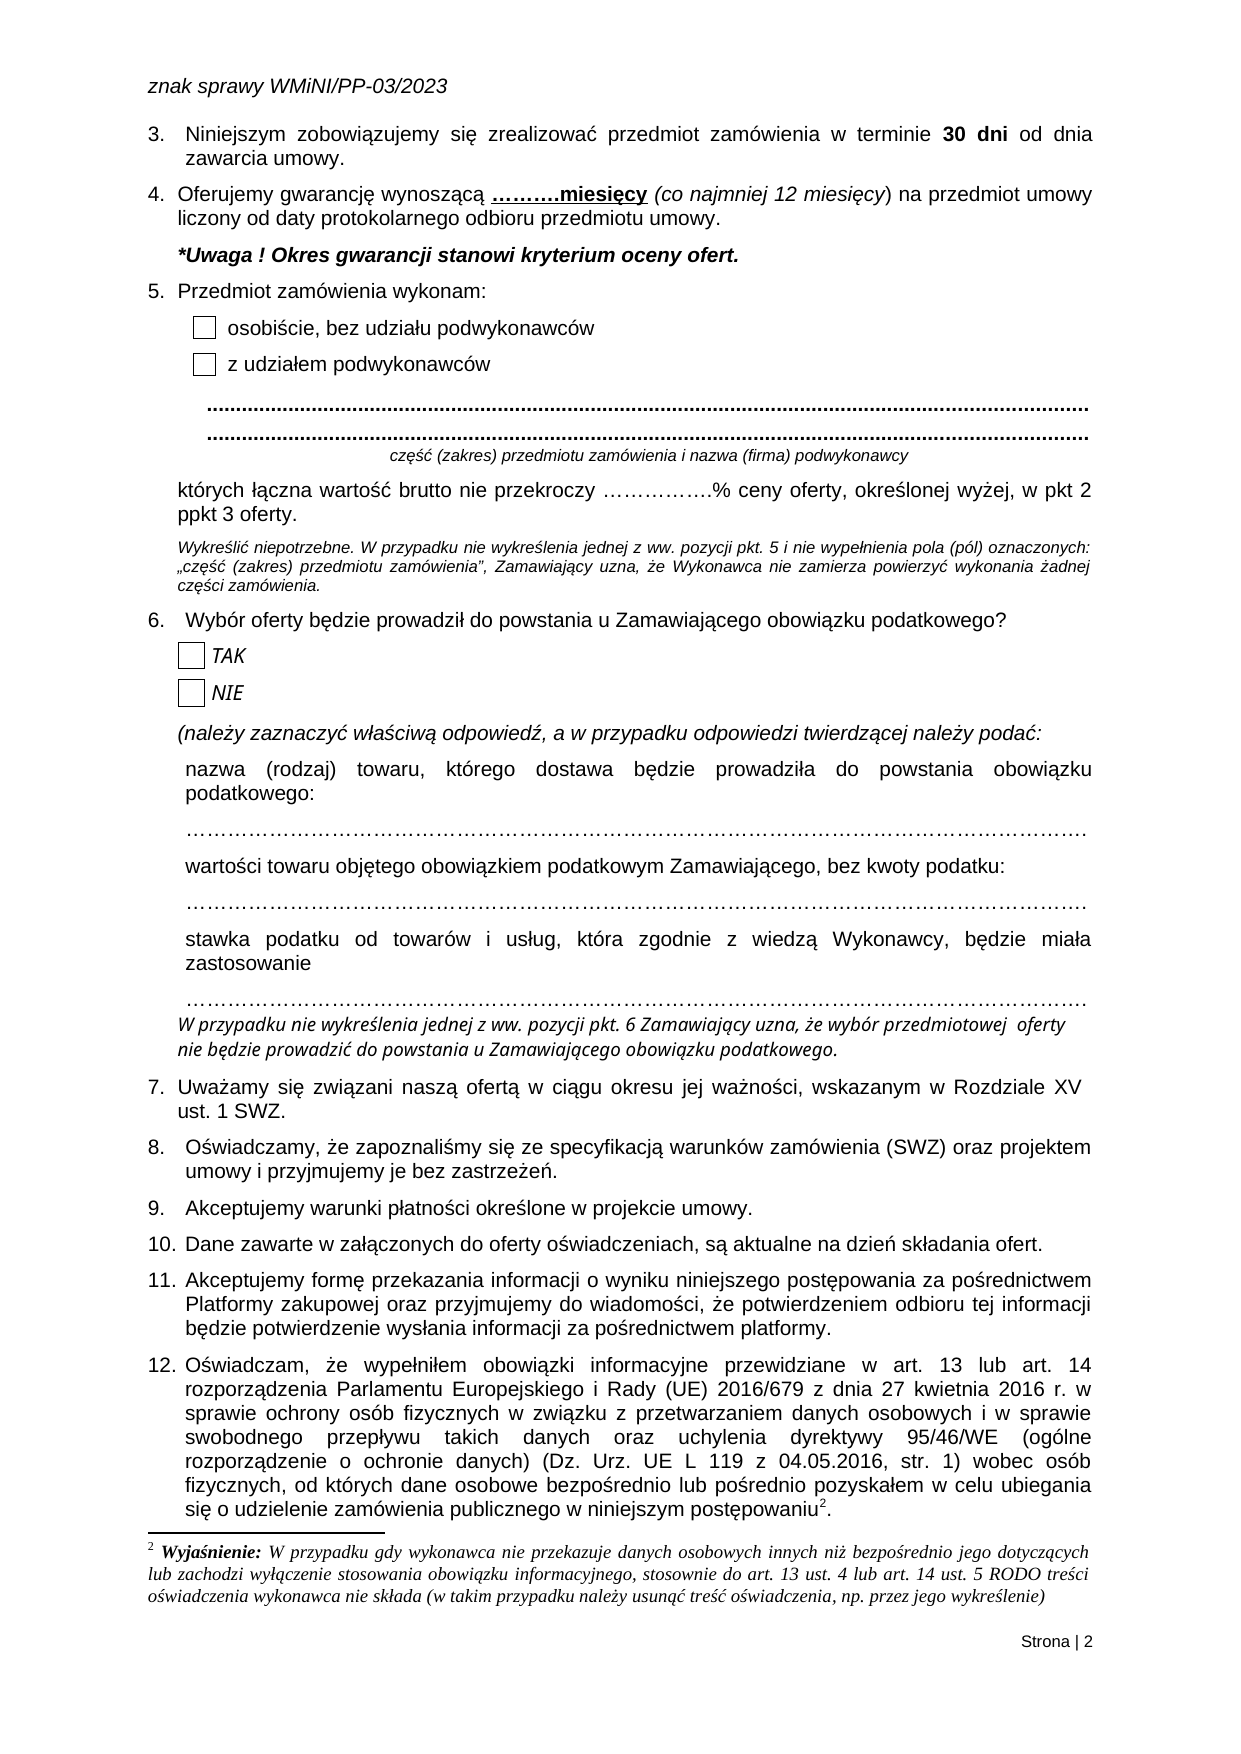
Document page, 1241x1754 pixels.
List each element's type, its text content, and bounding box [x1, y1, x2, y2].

text wartości towaru objętego obowiązkiem podatkowym Zamawiającego, bez kwoty podatku: [185, 854, 1093, 878]
list Oświadczamy, że zapoznaliśmy się ze specyfikacją warunków zamówienia (SWZ) oraz projektem umowy i przyjmujemy je bez zastrzeżeń. [148, 1135, 1093, 1183]
list Wybór oferty będzie prowadził do powstania u Zamawiającego obowiązku podatkowego? [148, 608, 1093, 632]
text …………………………………………………………………………………………………………………. [185, 890, 1093, 914]
text z udziałem podwykonawców [162, 352, 1093, 376]
list Przedmiot zamówienia wykonam: [148, 279, 1093, 303]
list Akceptujemy formę przekazania informacji o wyniku niniejszego postępowania za pośrednictwem Platformy zakupowej oraz przyjmujemy do wiadomości, że potwierdzeniem odbioru tej informacji będzie potwierdzenie wysłania informacji za pośrednictwem platformy. [148, 1268, 1093, 1340]
text …………………………………………………………………………………………………………………. [185, 987, 1093, 1011]
text których łączna wartość brutto nie przekroczy …………….% ceny oferty, określonej wyżej, w pkt 2 ppkt 3 oferty. [177, 477, 1093, 525]
list Akceptujemy warunki płatności określone w projekcie umowy. [148, 1195, 1093, 1219]
list Uważamy się związani naszą ofertą w ciągu okresu jej ważności, wskazanym w Rozdziale XV ust. 1 SWZ. [148, 1074, 1093, 1122]
text …………………………………………………………………………………………………………………. [185, 817, 1093, 841]
list Niniejszym zobowiązujemy się zrealizować przedmiot zamówienia w terminie 30 dni od dnia zawarcia umowy. [148, 122, 1093, 169]
text nazwa (rodzaj) towaru, którego dostawa będzie prowadziła do powstania obowiązku podatkowego: [185, 757, 1093, 805]
text stawka podatku od towarów i usług, która zgodnie z wiedzą Wykonawcy, będzie miała zastosowanie [185, 927, 1093, 974]
text osobiście, bez udziału podwykonawców [162, 315, 1093, 339]
list Dane zawarte w załączonych do oferty oświadczeniach, są aktualne na dzień składania ofert. [148, 1232, 1093, 1256]
list NIE [177, 669, 1093, 707]
list *Uwaga ! Okres gwarancji stanowi kryterium oceny ofert. [177, 242, 1093, 266]
text Wykreślić niepotrzebne. W przypadku nie wykreślenia jednej z ww. pozycji pkt. 5 i nie wypełnienia pola (pól) oznaczonych: „część (zakres) przedmiotu zamówienia”, Zamawiający uzna, że Wykonawca nie zamierza powierzyć wykonania żadnej części zamówienia. [177, 538, 1093, 595]
list Oświadczam, że wypełniłem obowiązki informacyjne przewidziane w art. 13 lub art. 14 rozporządzenia Parlamentu Europejskiego i Rady (UE) 2016/679 z dnia 27 kwietnia 2016 r. w sprawie ochrony osób fizycznych w związku z przetwarzaniem danych osobowych i w sprawie swobodnego przepływu takich danych oraz uchylenia dyrektywy 95/46/WE (ogólne rozporządzenie o ochronie danych) (Dz. Urz. UE L 119 z 04.05.2016, str. 1) wobec osób fizycznych, od których dane osobowe bezpośrednio lub pośrednio pozyskałem w celu ubiegania się o udzielenie zamówienia publicznego w niniejszym postępowaniu. [148, 1353, 1093, 1520]
text (należy zaznaczyć właściwą odpowiedź, a w przypadku odpowiedzi twierdzącej należy podać: [148, 707, 1093, 744]
list Oferujemy gwarancję wynoszącą ……….miesięcy (co najmniej 12 miesięcy) na przedmiot umowy liczony od daty protokolarnego odbioru przedmiotu umowy. [148, 182, 1093, 230]
text W przypadku nie wykreślenia jednej z ww. pozycji pkt. 6 Zamawiający uzna, że wybór przedmiotowej oferty nie będzie prowadzić do powstania u Zamawiającego obowiązku podatkowego. [177, 1011, 1093, 1062]
list TAK [177, 632, 1093, 669]
text część (zakres) przedmiotu zamówienia i nazwa (firma) podwykonawcy [192, 446, 1093, 465]
